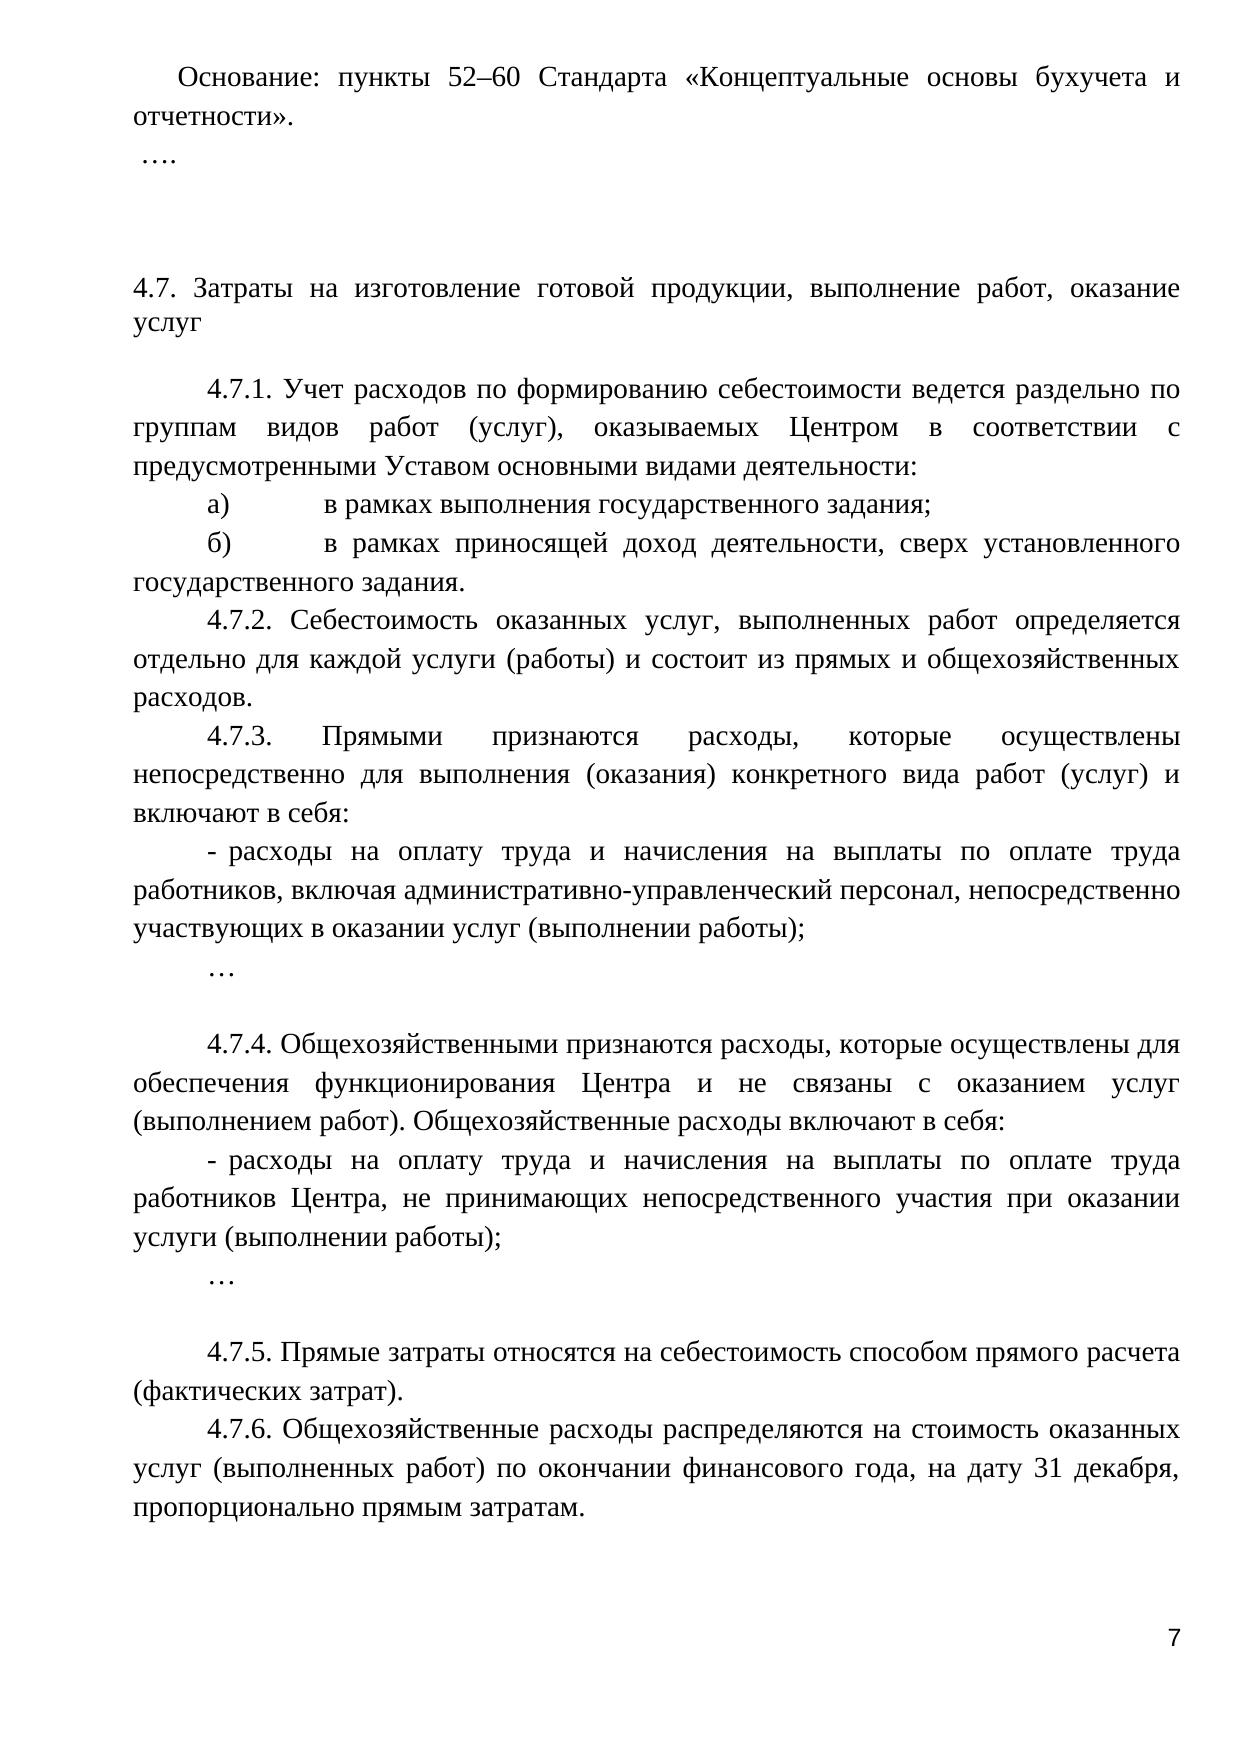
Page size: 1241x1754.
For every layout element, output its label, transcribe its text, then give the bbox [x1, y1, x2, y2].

text … [133, 1257, 1181, 1291]
text 4.7.5. Прямые затраты относятся на себестоимость способом прямого расчета (фактических затрат). [133, 1334, 1181, 1407]
text - расходы на оплату труда и начисления на выплаты по оплате труда работников Центра, не принимающих непосредственного участия при оказании услуги (выполнении работы); [133, 1142, 1181, 1252]
text а) в рамках выполнения государственного задания; [133, 487, 1181, 520]
text 4.7.4. Общехозяйственными признаются расходы, которые осуществлены для обеспечения функционирования Центра и не связаны с оказанием услуг (выполнением работ). Общехозяйственные расходы включают в себя: [133, 1026, 1181, 1137]
text 4.7.3. Прямыми признаются расходы, которые осуществлены непосредственно для выполнения (оказания) конкретного вида работ (услуг) и включают в себя: [133, 718, 1181, 828]
text Основание: пункты 52–60 Стандарта «Концептуальные основы бухучета и отчетности». [133, 59, 1181, 131]
text б) в рамках приносящей доход деятельности, сверх установленного государственного задания. [133, 525, 1181, 597]
text …. [133, 136, 1181, 170]
text 4.7.1. Учет расходов по формированию себестоимости ведется раздельно по группам видов работ (услуг), оказываемых Центром в соответствии с предусмотренными Уставом основными видами деятельности: [133, 371, 1181, 482]
text - расходы на оплату труда и начисления на выплаты по оплате труда работников, включая административно-управленческий персонал, непосредственно участвующих в оказании услуг (выполнении работы); [133, 833, 1181, 944]
text 4.7.2. Себестоимость оказанных услуг, выполненных работ определяется отдельно для каждой услуги (работы) и состоит из прямых и общехозяйственных расходов. [133, 602, 1181, 713]
text … [133, 949, 1181, 983]
text 4.7. Затраты на изготовление готовой продукции, выполнение работ, оказание услуг [133, 270, 1181, 337]
text 4.7.6. Общехозяйственные расходы распределяются на стоимость оказанных услуг (выполненных работ) по окончании финансового года, на дату 31 декабря, пропорционально прямым затратам. [133, 1412, 1181, 1522]
